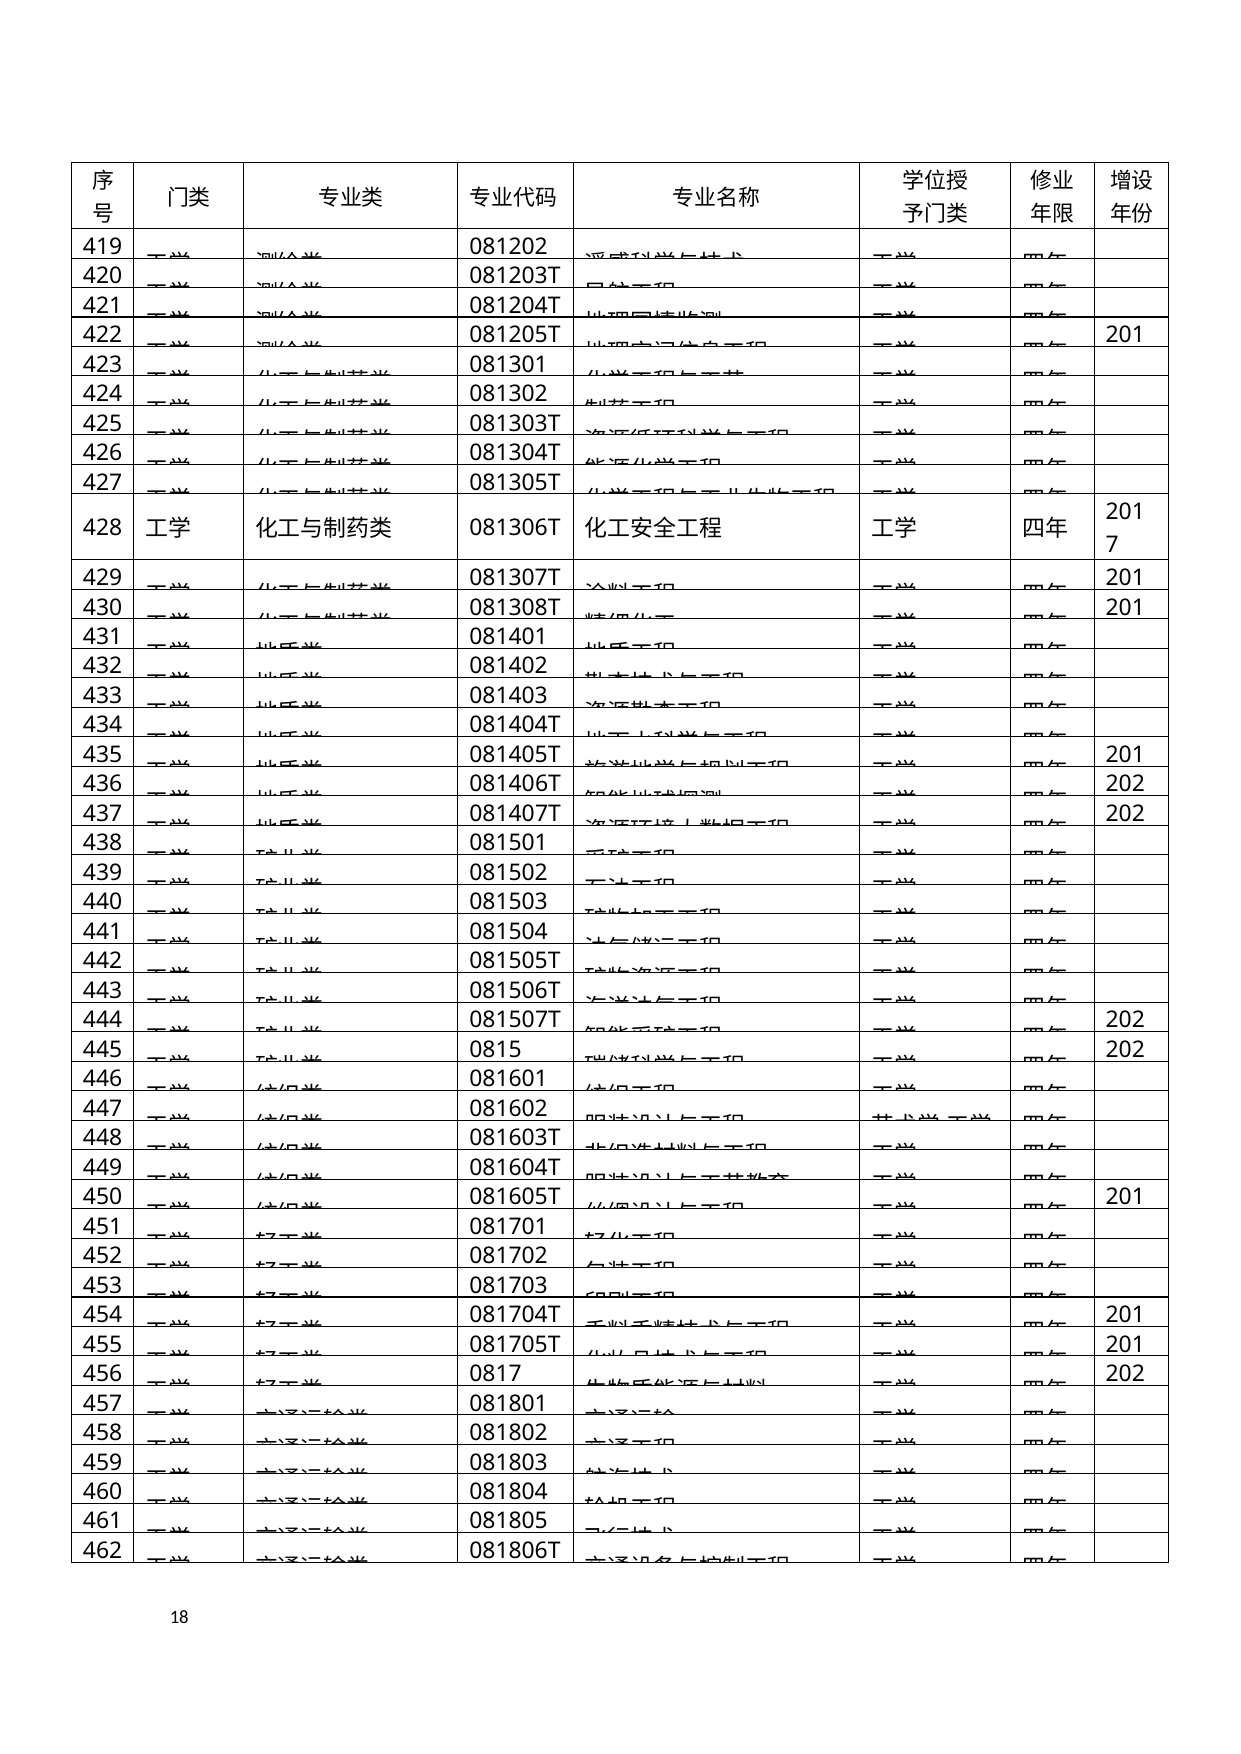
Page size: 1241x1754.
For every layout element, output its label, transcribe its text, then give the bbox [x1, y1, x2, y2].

table_header 专业类 [244, 163, 457, 228]
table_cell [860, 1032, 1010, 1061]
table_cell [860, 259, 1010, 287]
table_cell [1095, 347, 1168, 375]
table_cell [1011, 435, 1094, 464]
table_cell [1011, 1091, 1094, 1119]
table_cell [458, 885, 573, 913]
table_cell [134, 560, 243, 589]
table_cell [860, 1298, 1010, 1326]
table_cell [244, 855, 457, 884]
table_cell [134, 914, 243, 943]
table_header 学位授 予门类 [860, 163, 1010, 228]
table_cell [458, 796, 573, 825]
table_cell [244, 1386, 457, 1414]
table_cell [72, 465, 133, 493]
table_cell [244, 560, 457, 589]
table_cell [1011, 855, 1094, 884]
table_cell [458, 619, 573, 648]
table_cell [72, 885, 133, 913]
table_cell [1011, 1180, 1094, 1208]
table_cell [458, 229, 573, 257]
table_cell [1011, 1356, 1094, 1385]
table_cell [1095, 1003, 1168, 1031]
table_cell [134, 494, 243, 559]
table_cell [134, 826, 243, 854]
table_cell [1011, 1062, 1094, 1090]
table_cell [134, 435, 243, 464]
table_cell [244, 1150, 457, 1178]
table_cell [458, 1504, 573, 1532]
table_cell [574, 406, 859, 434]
table_header 增设年份 [1095, 163, 1168, 228]
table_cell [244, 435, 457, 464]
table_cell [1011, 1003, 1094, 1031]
table_header 序号 [72, 163, 133, 228]
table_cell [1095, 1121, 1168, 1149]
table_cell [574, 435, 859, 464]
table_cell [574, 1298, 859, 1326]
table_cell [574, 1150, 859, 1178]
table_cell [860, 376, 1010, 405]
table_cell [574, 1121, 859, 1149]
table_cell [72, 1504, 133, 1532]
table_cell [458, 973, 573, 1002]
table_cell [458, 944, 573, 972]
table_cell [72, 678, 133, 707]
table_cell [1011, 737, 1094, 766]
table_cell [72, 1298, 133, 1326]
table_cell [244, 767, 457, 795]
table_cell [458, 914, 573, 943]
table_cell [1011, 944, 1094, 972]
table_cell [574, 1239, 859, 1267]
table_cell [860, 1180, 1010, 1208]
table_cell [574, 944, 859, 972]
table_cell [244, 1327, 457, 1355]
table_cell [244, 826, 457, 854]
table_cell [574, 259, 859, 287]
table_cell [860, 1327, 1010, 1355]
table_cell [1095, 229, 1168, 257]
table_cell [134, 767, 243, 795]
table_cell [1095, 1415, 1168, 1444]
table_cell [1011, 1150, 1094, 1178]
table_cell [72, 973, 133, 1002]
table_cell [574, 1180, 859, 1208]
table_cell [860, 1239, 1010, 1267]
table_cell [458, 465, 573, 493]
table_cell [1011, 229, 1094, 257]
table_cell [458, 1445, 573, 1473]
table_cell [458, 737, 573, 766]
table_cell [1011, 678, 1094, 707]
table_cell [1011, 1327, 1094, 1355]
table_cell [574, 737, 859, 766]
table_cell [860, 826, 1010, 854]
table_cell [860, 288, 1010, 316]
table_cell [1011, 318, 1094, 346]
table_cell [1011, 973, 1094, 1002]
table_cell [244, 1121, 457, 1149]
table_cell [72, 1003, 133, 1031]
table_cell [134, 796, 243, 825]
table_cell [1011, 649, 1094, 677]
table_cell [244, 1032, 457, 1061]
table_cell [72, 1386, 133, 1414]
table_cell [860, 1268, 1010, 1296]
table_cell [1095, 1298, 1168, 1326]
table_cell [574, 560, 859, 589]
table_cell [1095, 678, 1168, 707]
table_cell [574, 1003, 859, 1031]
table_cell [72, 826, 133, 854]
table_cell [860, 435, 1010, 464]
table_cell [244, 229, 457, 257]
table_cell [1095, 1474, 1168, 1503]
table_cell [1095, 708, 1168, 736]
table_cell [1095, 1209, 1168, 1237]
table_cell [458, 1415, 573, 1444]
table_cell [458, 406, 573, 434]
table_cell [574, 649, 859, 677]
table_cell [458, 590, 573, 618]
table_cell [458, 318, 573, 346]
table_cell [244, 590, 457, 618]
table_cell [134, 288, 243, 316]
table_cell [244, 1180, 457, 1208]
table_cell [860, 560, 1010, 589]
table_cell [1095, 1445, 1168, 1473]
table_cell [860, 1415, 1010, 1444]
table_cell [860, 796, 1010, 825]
table_header 修业年限 [1011, 163, 1094, 228]
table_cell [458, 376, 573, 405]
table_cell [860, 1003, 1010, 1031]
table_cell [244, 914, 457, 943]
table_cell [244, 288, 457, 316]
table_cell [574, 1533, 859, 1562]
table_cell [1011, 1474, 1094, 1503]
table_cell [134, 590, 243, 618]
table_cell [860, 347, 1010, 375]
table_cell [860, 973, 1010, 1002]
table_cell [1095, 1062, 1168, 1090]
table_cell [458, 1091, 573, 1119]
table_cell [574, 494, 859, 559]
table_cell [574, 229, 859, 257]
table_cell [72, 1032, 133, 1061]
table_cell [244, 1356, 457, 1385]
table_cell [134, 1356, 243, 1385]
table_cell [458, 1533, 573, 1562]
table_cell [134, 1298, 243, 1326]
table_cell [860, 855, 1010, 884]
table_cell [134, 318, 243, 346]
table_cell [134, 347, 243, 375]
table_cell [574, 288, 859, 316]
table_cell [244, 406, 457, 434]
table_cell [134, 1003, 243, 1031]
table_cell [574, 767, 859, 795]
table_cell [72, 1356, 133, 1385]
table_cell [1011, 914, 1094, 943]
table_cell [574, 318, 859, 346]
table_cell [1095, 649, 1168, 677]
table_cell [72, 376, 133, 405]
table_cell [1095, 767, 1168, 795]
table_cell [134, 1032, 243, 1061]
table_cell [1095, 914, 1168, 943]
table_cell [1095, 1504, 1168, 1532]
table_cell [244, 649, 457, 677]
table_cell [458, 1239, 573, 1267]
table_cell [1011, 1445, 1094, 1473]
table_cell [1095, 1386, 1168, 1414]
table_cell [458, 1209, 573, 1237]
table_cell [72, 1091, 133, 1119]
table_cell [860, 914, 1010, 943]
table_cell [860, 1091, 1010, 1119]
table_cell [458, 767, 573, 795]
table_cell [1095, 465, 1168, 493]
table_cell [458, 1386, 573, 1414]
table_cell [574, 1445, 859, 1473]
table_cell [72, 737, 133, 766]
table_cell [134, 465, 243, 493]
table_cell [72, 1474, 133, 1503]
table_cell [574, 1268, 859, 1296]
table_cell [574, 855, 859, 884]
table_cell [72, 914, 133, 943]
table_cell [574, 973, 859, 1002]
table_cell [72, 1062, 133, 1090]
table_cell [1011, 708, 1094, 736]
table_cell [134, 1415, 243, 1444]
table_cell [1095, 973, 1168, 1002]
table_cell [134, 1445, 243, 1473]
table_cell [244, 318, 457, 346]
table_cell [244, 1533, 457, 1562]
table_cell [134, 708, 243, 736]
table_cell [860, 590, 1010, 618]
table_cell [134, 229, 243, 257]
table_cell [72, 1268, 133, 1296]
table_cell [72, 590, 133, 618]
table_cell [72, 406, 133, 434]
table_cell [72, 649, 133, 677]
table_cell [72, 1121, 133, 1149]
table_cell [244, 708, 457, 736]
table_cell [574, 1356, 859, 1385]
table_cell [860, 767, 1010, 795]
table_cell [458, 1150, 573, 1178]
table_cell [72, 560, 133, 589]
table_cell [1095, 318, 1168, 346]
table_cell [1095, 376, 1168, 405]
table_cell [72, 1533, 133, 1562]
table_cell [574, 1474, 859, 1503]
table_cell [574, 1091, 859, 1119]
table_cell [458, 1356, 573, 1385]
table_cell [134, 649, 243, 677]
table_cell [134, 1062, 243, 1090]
table_header 门类 [134, 163, 243, 228]
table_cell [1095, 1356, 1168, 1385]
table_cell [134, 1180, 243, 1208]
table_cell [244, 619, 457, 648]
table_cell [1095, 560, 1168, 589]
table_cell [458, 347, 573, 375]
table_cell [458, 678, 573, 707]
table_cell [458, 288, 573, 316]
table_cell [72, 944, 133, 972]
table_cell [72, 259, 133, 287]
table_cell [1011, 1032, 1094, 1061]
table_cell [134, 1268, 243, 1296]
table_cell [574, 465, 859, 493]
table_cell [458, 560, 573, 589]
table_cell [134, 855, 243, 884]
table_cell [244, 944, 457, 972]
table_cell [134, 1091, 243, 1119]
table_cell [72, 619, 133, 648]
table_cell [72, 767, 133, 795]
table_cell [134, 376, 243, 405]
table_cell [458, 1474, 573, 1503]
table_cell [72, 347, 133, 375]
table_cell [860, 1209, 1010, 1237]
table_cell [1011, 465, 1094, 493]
table_header 专业名称 [574, 163, 859, 228]
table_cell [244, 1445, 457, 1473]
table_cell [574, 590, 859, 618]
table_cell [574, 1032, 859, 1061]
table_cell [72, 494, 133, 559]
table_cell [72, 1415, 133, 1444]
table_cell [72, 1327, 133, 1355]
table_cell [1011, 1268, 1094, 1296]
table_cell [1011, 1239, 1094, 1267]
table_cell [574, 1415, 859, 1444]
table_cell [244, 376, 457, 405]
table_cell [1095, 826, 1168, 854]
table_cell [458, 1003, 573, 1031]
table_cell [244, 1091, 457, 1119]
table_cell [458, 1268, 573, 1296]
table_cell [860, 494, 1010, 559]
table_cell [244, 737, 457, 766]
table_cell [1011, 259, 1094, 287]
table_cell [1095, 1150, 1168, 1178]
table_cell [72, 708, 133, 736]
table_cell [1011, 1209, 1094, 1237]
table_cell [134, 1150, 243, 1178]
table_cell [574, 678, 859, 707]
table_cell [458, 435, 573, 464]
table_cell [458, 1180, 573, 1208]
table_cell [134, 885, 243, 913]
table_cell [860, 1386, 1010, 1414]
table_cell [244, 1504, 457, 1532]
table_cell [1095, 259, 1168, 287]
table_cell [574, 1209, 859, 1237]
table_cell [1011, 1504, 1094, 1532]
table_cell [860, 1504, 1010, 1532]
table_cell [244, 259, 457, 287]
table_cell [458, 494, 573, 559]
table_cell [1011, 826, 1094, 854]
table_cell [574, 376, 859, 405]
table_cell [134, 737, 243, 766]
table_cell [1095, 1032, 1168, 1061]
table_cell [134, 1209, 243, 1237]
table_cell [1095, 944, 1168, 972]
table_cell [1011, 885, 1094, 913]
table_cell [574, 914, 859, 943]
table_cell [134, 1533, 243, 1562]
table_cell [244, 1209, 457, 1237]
table_header 专业代码 [458, 163, 573, 228]
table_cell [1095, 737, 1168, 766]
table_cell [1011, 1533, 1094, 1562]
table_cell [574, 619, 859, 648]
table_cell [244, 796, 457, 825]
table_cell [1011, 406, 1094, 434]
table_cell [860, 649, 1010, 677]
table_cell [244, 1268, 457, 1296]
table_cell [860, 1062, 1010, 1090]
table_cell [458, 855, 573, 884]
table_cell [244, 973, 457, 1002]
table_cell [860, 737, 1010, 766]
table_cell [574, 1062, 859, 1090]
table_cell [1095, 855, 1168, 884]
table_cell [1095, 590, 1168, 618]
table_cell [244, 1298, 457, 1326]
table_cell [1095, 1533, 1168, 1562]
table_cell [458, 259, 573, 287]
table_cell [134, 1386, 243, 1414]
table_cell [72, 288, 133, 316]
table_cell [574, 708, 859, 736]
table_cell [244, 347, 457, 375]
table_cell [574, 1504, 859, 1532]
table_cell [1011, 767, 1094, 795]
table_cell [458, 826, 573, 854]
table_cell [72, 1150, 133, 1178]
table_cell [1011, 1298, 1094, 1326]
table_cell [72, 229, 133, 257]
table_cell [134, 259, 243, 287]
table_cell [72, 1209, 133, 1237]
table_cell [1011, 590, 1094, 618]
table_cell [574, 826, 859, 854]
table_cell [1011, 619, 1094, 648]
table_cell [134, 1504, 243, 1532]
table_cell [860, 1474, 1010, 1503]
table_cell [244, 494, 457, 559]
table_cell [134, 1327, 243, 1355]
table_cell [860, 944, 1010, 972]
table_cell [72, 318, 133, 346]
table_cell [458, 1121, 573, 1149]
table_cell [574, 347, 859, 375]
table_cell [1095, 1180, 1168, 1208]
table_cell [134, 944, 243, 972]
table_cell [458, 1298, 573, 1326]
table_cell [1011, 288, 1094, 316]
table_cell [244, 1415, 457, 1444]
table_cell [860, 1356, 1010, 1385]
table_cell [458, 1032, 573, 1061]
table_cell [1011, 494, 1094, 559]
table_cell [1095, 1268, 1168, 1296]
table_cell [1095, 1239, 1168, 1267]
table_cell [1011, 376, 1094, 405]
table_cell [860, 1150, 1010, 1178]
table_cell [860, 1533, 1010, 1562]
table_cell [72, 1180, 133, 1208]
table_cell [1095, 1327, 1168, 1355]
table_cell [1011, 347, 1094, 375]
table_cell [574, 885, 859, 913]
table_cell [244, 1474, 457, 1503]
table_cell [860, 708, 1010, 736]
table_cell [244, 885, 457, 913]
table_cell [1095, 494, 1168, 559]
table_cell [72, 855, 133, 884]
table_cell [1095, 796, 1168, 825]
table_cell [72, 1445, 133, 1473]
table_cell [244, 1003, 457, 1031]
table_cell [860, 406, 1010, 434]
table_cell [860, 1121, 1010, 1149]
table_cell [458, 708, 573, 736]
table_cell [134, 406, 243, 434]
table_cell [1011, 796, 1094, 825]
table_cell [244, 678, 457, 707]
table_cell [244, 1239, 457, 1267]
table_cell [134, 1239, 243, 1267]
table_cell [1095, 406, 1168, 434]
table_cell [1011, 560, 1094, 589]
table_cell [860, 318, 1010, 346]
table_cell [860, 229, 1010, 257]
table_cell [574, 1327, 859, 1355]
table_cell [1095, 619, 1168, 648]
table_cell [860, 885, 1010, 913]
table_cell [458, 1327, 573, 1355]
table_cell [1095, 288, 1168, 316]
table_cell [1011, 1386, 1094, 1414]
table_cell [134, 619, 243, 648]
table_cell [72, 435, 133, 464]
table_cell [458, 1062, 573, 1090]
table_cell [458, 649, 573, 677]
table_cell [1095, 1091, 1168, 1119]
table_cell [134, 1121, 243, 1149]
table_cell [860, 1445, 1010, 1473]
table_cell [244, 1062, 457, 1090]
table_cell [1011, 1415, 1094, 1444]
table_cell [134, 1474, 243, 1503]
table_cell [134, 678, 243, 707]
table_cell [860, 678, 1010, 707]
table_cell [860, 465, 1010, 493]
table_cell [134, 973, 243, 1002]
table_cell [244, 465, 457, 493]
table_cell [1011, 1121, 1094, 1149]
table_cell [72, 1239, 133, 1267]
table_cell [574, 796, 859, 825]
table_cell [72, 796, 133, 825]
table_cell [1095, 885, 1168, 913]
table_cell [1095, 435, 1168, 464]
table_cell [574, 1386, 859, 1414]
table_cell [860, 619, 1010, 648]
